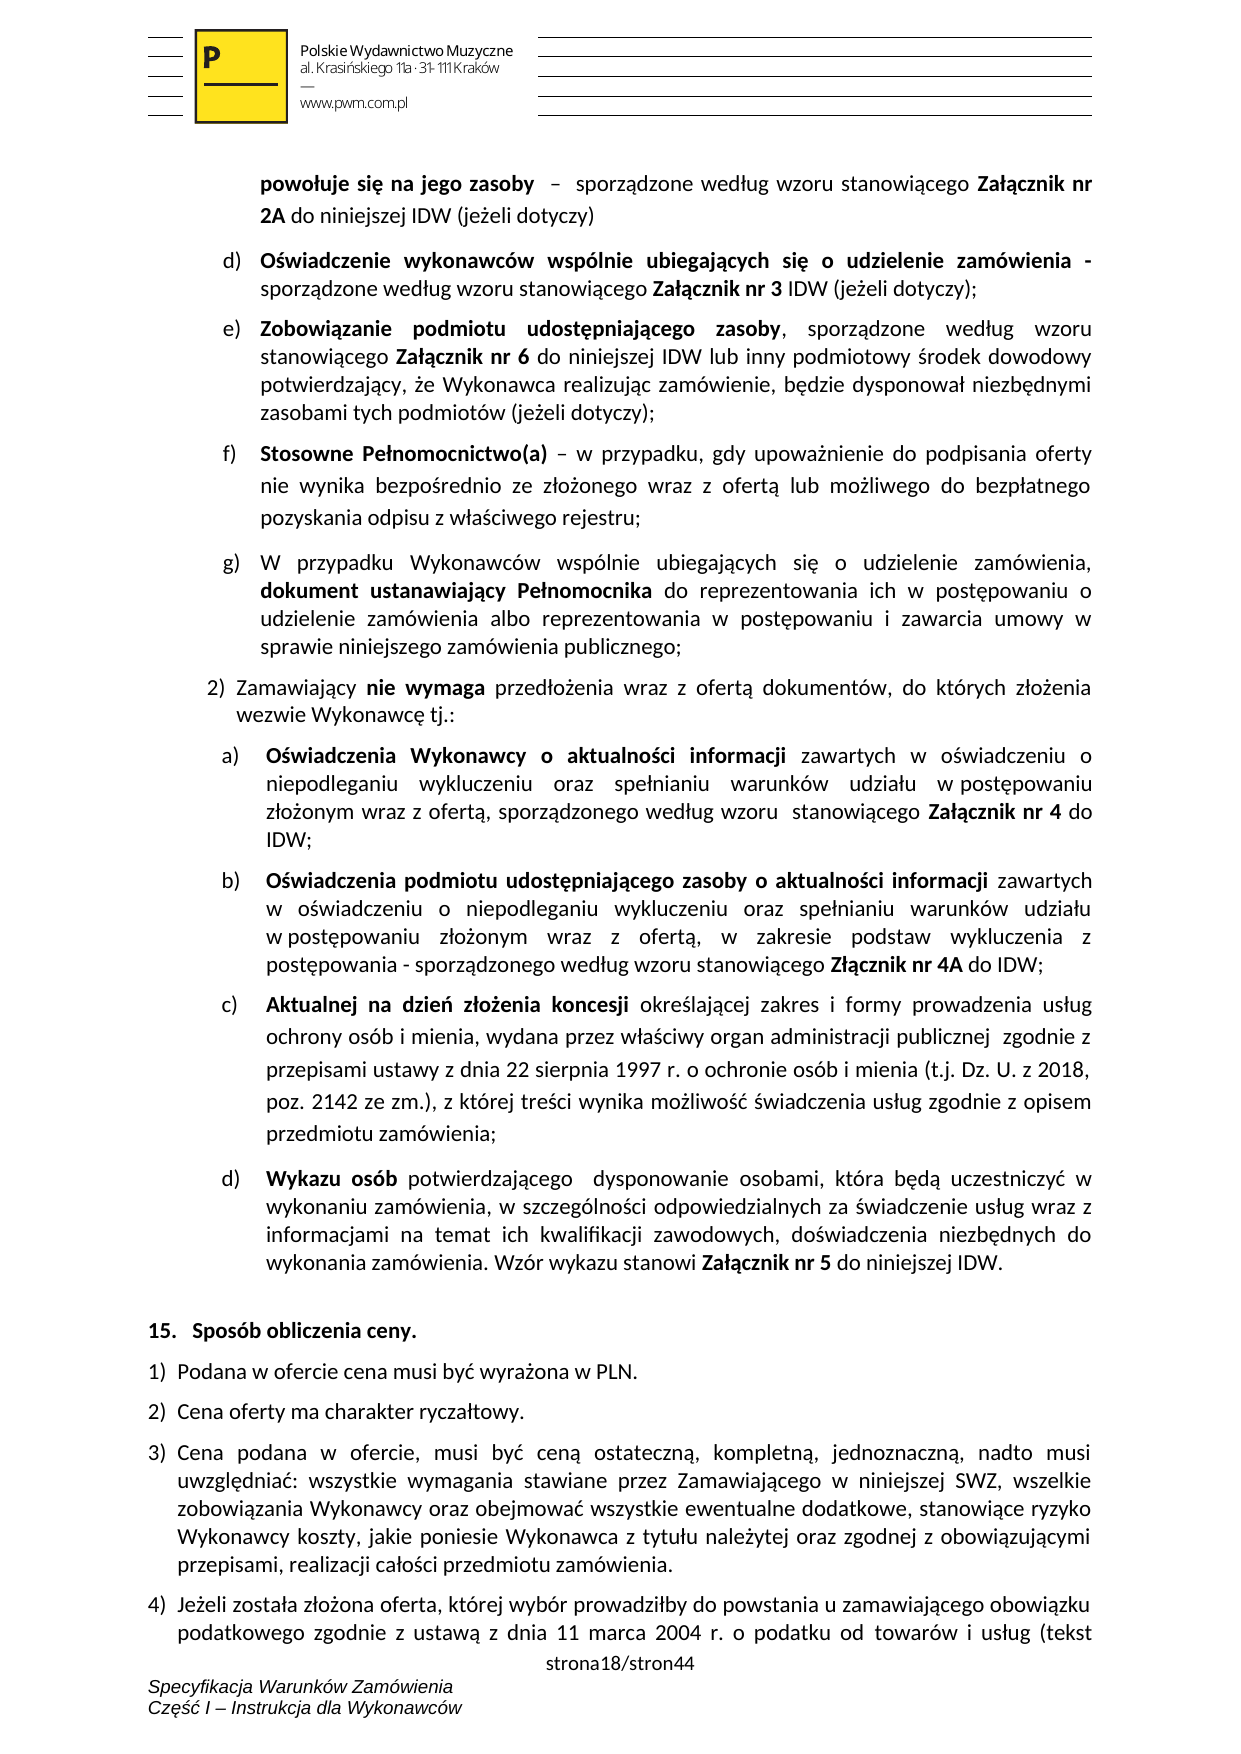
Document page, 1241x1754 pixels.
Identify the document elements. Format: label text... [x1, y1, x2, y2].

list Zobowiązanie podmiotu udostępniającego zasoby, sporządzone według wzoru stanowiącego Załącznik nr 6 do niniejszej IDW lub inny podmiotowy środek dowodowy potwierdzający, że Wykonawca realizując zamówienie, będzie dysponował niezbędnymi zasobami tych podmiotów (jeżeli dotyczy); [223, 314, 1093, 426]
list Stosowne Pełnomocnictwo(a) – w przypadku, gdy upoważnienie do podpisania oferty nie wynika bezpośrednio ze złożonego wraz z ofertą lub możliwego do bezpłatnego pozyskania odpisu z właściwego rejestru; [223, 439, 1093, 531]
list Cena oferty ma charakter ryczałtowy. [148, 1397, 1093, 1425]
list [223, 169, 1093, 229]
list Oświadczenie wykonawców wspólnie ubiegających się o udzielenie zamówienia - sporządzone według wzoru stanowiącego Załącznik nr 3 IDW (jeżeli dotyczy); [223, 246, 1093, 302]
list Oświadczenia podmiotu udostępniającego zasoby o aktualności informacji zawartych w oświadczeniu o niepodleganiu wykluczeniu oraz spełnianiu warunków udziału w postępowaniu złożonym wraz z ofertą, w zakresie podstaw wykluczenia z postępowania - sporządzonego według wzoru stanowiącego Złącznik nr 4A do IDW; [221, 866, 1093, 978]
list Zamawiający nie wymaga przedłożenia wraz z ofertą dokumentów, do których złożenia wezwie Wykonawcę tj.: [207, 673, 1093, 729]
list Oświadczenia Wykonawcy o aktualności informacji zawartych w oświadczeniu o niepodleganiu wykluczeniu oraz spełnianiu warunków udziału w postępowaniu złożonym wraz z ofertą, sporządzonego według wzoru stanowiącego Załącznik nr 4 do IDW; [221, 741, 1093, 853]
list W przypadku Wykonawców wspólnie ubiegających się o udzielenie zamówienia, dokument ustanawiający Pełnomocnika do reprezentowania ich w postępowaniu o udzielenie zamówienia albo reprezentowania w postępowaniu i zawarcia umowy w sprawie niniejszego zamówienia publicznego; [223, 548, 1093, 660]
list Aktualnej na dzień złożenia koncesji określającej zakres i formy prowadzenia usług ochrony osób i mienia, wydana przez właściwy organ administracji publicznej zgodnie z przepisami ustawy z dnia 22 sierpnia 1997 r. o ochronie osób i mienia (t.j. Dz. U. z 2018, poz. 2142 ze zm.), z której treści wynika możliwość świadczenia usług zgodnie z opisem przedmiotu zamówienia; [221, 990, 1093, 1147]
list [148, 1591, 1093, 1647]
list Podana w ofercie cena musi być wyrażona w PLN. [148, 1357, 1093, 1385]
list Wykazu osób potwierdzającego dysponowanie osobami, która będą uczestniczyć w wykonaniu zamówienia, w szczególności odpowiedzialnych za świadczenie usług wraz z informacjami na temat ich kwalifikacji zawodowych, doświadczenia niezbędnych do wykonania zamówienia. Wzór wykazu stanowi Załącznik nr 5 do niniejszej IDW. [221, 1164, 1093, 1276]
list Cena podana w ofercie, musi być ceną ostateczną, kompletną, jednoznaczną, nadto musi uwzględniać: wszystkie wymagania stawiane przez Zamawiającego w niniejszej SWZ, wszelkie zobowiązania Wykonawcy oraz obejmować wszystkie ewentualne dodatkowe, stanowiące ryzyko Wykonawcy koszty, jakie poniesie Wykonawca z tytułu należytej oraz zgodnej z obowiązującymi przepisami, realizacji całości przedmiotu zamówienia. [148, 1438, 1093, 1578]
subtitle Sposób obliczenia ceny. [148, 1316, 1093, 1344]
